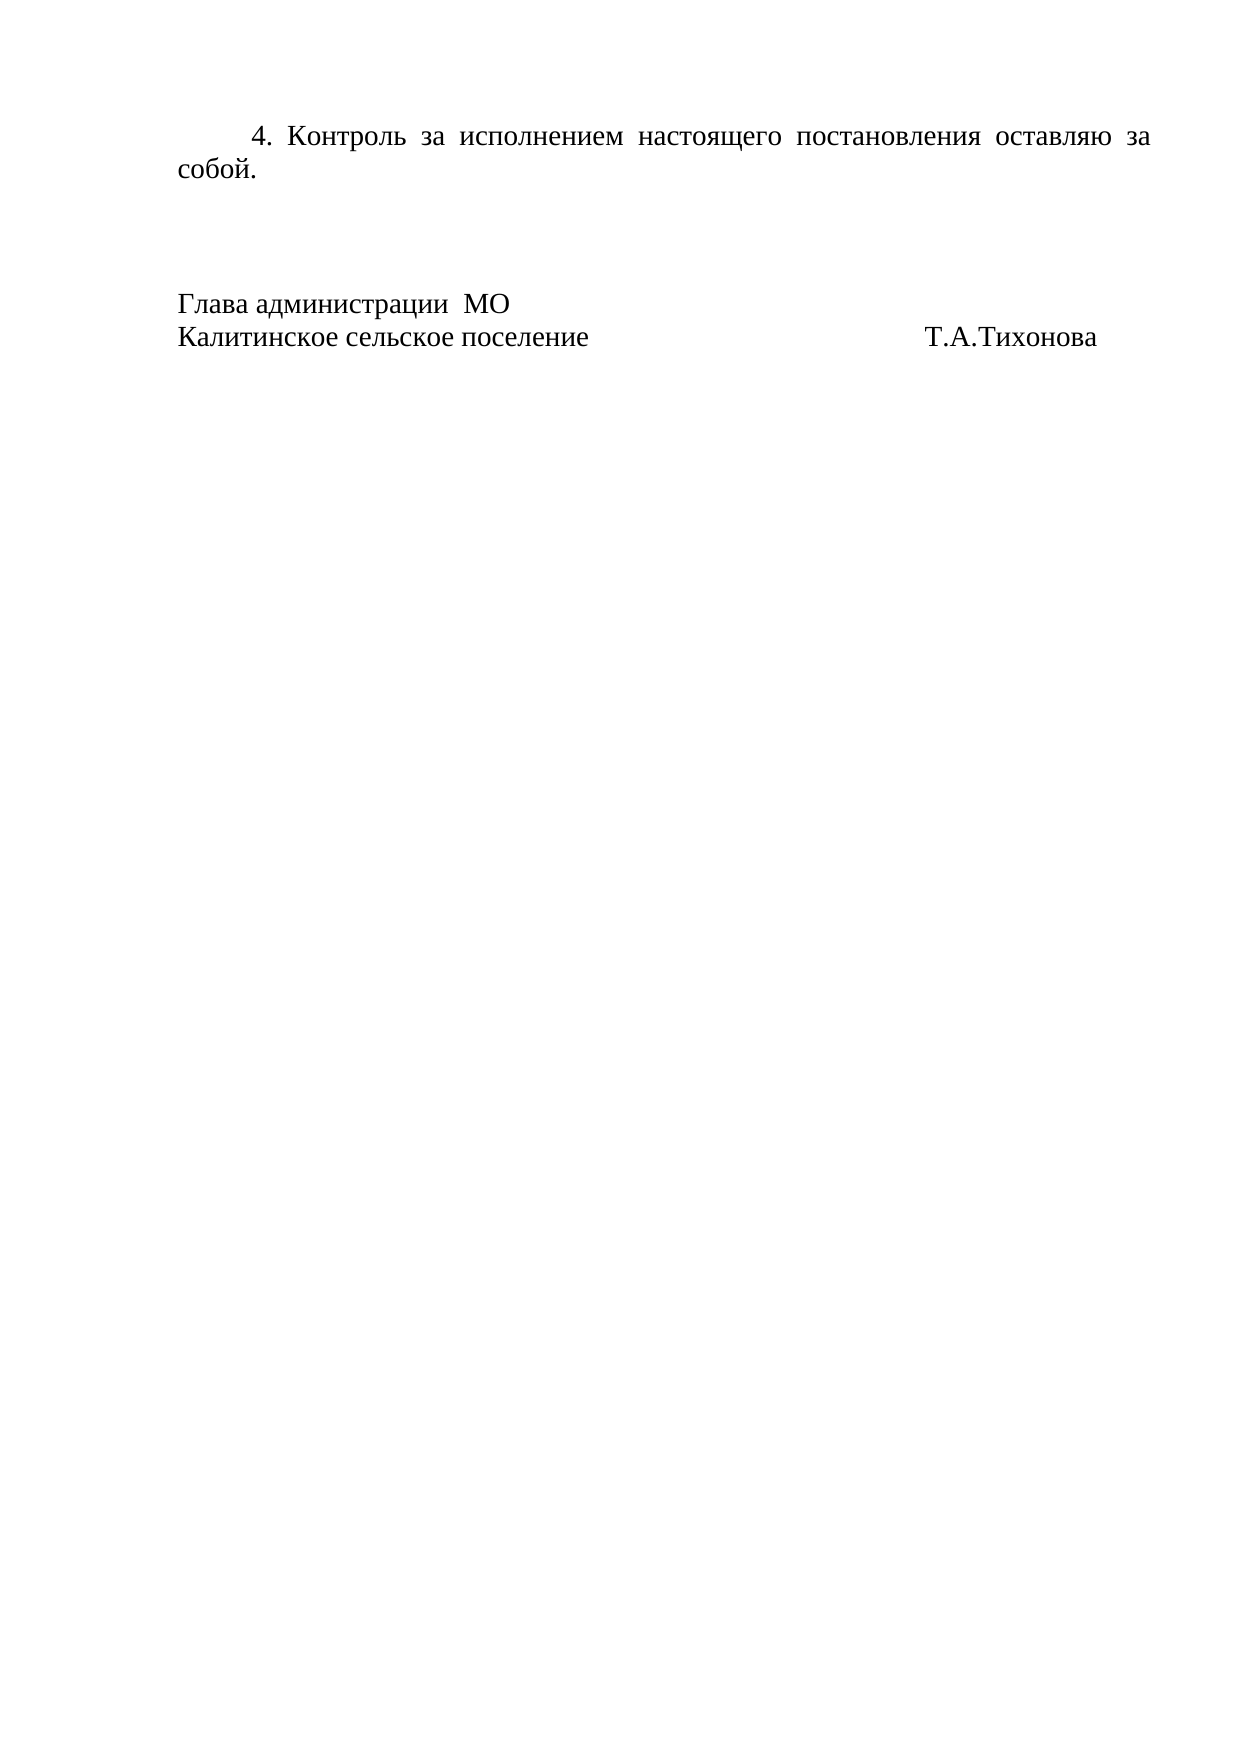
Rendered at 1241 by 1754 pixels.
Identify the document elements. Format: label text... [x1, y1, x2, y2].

text Глава администрации МО [177, 286, 1152, 319]
text 4. Контроль за исполнением настоящего постановления оставляю за собой. [177, 118, 1152, 185]
text Калитинское сельское поселение Т.А.Тихонова [177, 319, 1152, 353]
